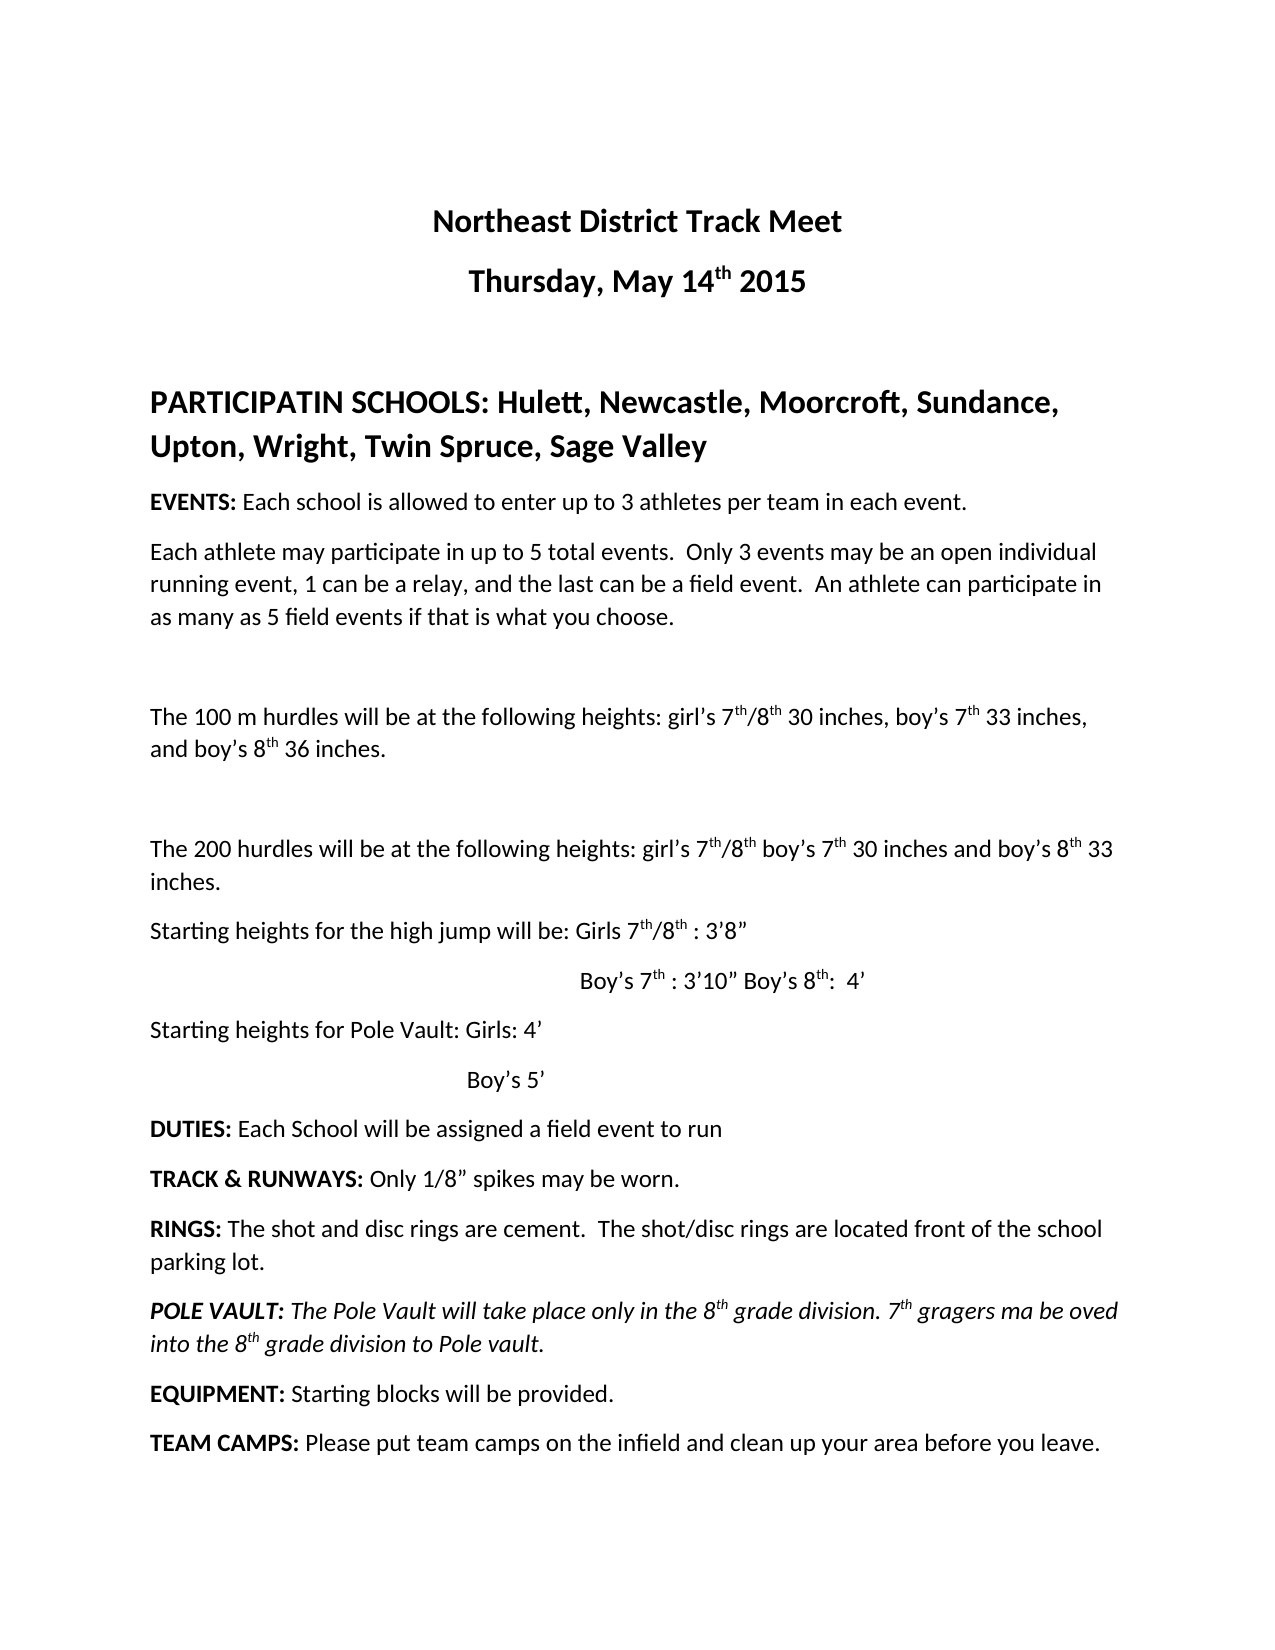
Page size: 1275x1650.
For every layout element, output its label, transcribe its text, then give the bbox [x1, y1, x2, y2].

text Thursday, May 14th 2015 [150, 260, 1125, 301]
text TRACK & RUNWAYS: Only 1/8” spikes may be worn. [150, 1163, 1125, 1194]
text RINGS: The shot and disc rings are cement. The shot/disc rings are located front of the school parking lot. [150, 1213, 1125, 1276]
text The 200 hurdles will be at the following heights: girl’s 7th/8th boy’s 7th 30 inches and boy’s 8th 33 inches. [150, 833, 1125, 896]
text EVENTS: Each school is allowed to enter up to 3 athletes per team in each event. [150, 486, 1125, 517]
text Starting heights for the high jump will be: Girls 7th/8th : 3’8” [150, 915, 1125, 946]
text PARTICIPATIN SCHOOLS: Hulett, Newcastle, Moorcroft, Sundance, Upton, Wright, Twin Spruce, Sage Valley [150, 381, 1125, 466]
text Starting heights for Pole Vault: Girls: 4’ [150, 1014, 1125, 1045]
text Boy’s 5’ [150, 1064, 1125, 1094]
text Each athlete may participate in up to 5 total events. Only 3 events may be an open individual running event, 1 can be a relay, and the last can be a field event. An athlete can participate in as many as 5 field events if that is what you choose. [150, 536, 1125, 632]
text EQUIPMENT: Starting blocks will be provided. [150, 1378, 1125, 1408]
text TEAM CAMPS: Please put team camps on the infield and clean up your area before you leave. [150, 1427, 1125, 1458]
text DUTIES: Each School will be assigned a field event to run [150, 1113, 1125, 1144]
text POLE VAULT: The Pole Vault will take place only in the 8th grade division. 7th gragers ma be oved into the 8th grade division to Pole vault. [150, 1295, 1125, 1359]
text Boy’s 7th : 3’10” Boy’s 8th: 4’ [150, 965, 1125, 995]
text The 100 m hurdles will be at the following heights: girl’s 7th/8th 30 inches, boy’s 7th 33 inches, and boy’s 8th 36 inches. [150, 701, 1125, 764]
text Northeast District Track Meet [150, 199, 1125, 240]
